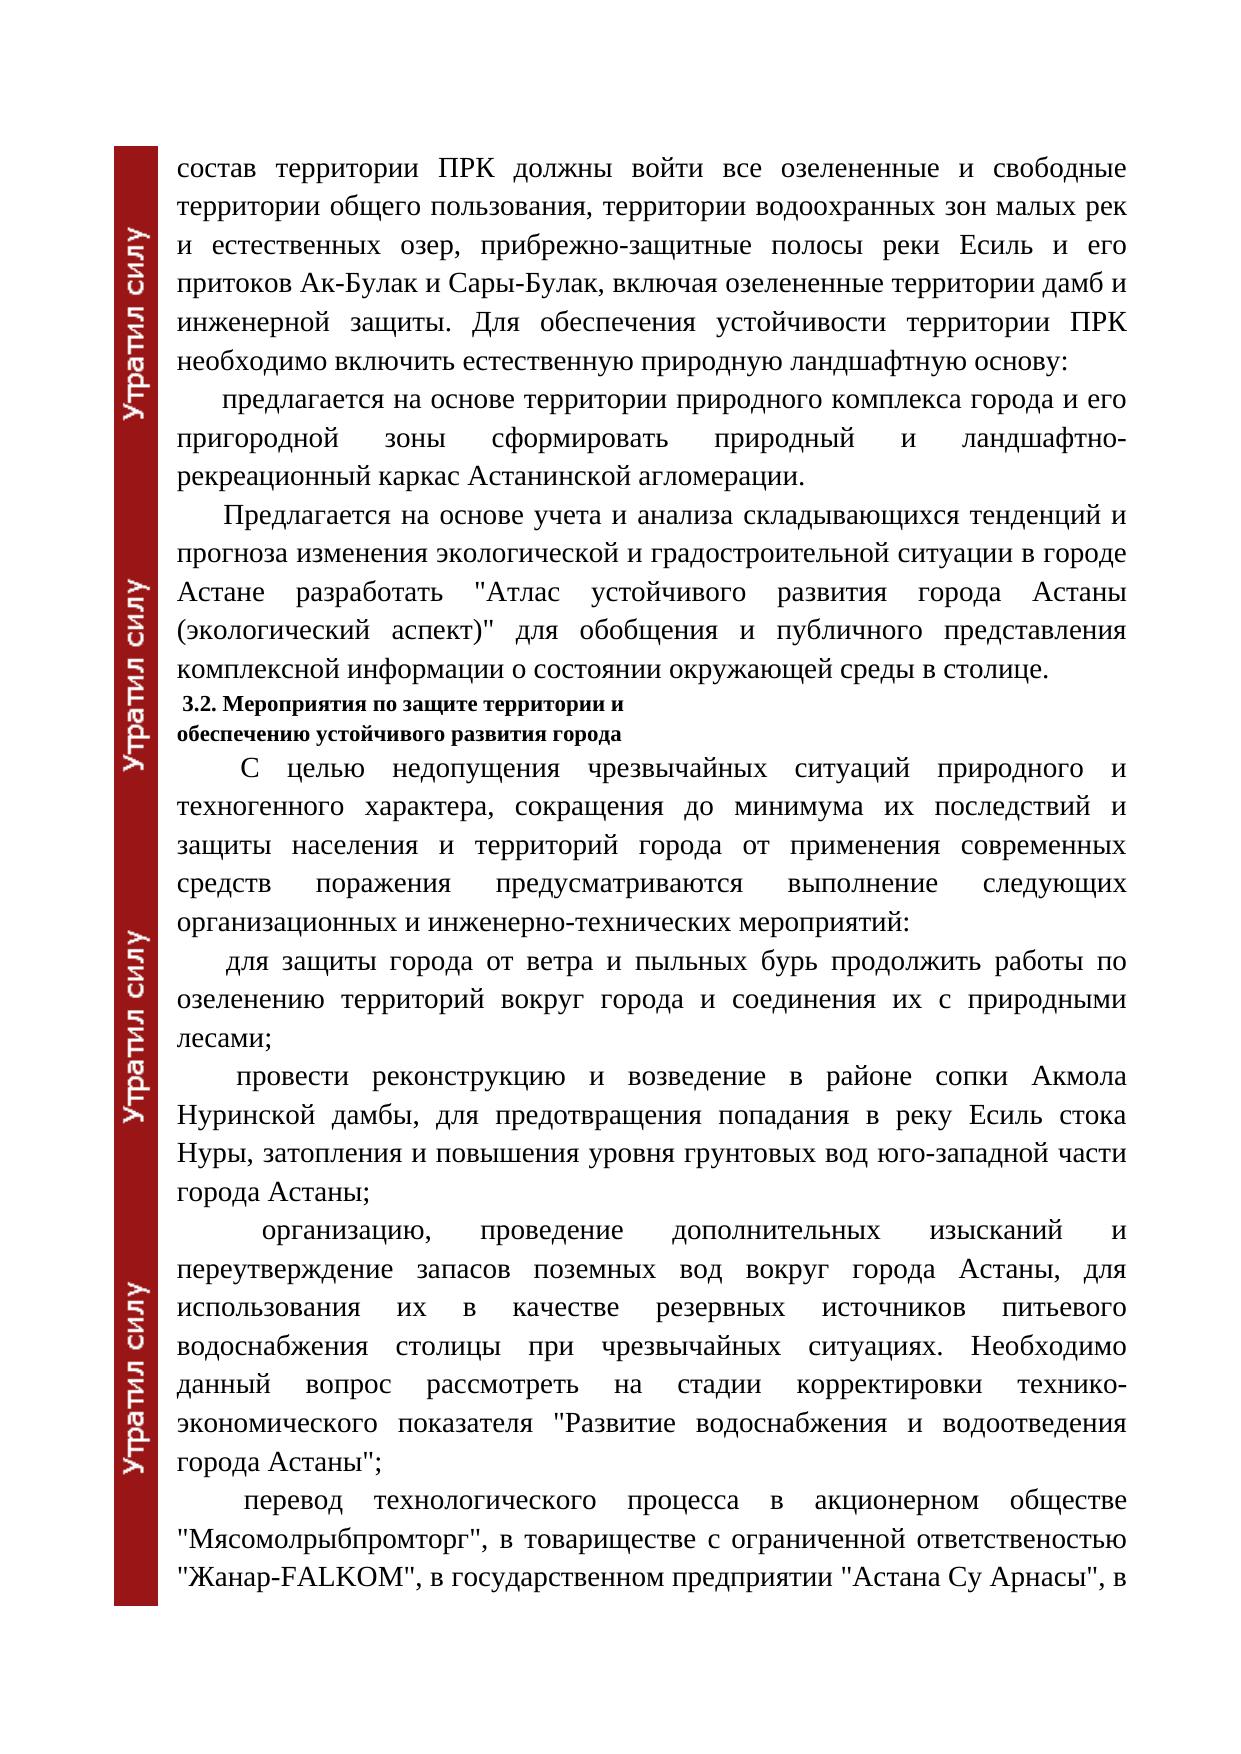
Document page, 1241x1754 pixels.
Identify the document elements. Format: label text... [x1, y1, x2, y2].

picture [114, 684, 158, 689]
text предлагается на основе территории природного комплекса города и его пригородной зоны сформировать природный и ландшафтно-рекреационный каркас Астанинской агломерации. [112, 381, 1128, 492]
text Предлагается на основе учета и анализа складывающихся тенденций и прогноза изменения экологической и градостроительной ситуации в городе Астане разработать "Атлас устойчивого развития города Астаны (экологический аспект)" для обобщения и публичного представления комплексной информации о состоянии окружающей среды в столице. [112, 497, 1128, 684]
picture [114, 492, 158, 497]
picture [114, 376, 158, 381]
picture [114, 1053, 158, 1058]
picture [114, 746, 158, 750]
picture [114, 938, 158, 943]
picture [114, 146, 158, 150]
picture [114, 1477, 158, 1482]
text 3.2. Мероприятия по защите территории и обеспечению устойчивого развития города [112, 689, 1128, 746]
picture [114, 1593, 158, 1606]
text С целью недопущения чрезвычайных ситуаций природного и техногенного характера, сокращения до минимума их последствий и защиты населения и территорий города от применения современных средств поражения предусматриваются выполнение следующих организационных и инженерно-технических мероприятий: [112, 750, 1128, 938]
picture [114, 1207, 158, 1212]
text для защиты города от ветра и пыльных бурь продолжить работы по озеленению территорий вокруг города и соединения их с природными лесами; [112, 943, 1128, 1053]
text организацию, проведение дополнительных изысканий и переутверждение запасов поземных вод вокруг города Астаны, для использования их в качестве резервных источников питьевого водоснабжения столицы при чрезвычайных ситуациях. Необходимо данный вопрос рассмотреть на стадии корректировки технико-экономического показателя "Развитие водоснабжения и водоотведения города Астаны"; [112, 1212, 1128, 1477]
text провести реконструкцию и возведение в районе сопки Акмола Нуринской дамбы, для предотвращения попадания в реку Есиль стока Нуры, затопления и повышения уровня грунтовых вод юго-западной части города Астаны; [112, 1058, 1128, 1207]
